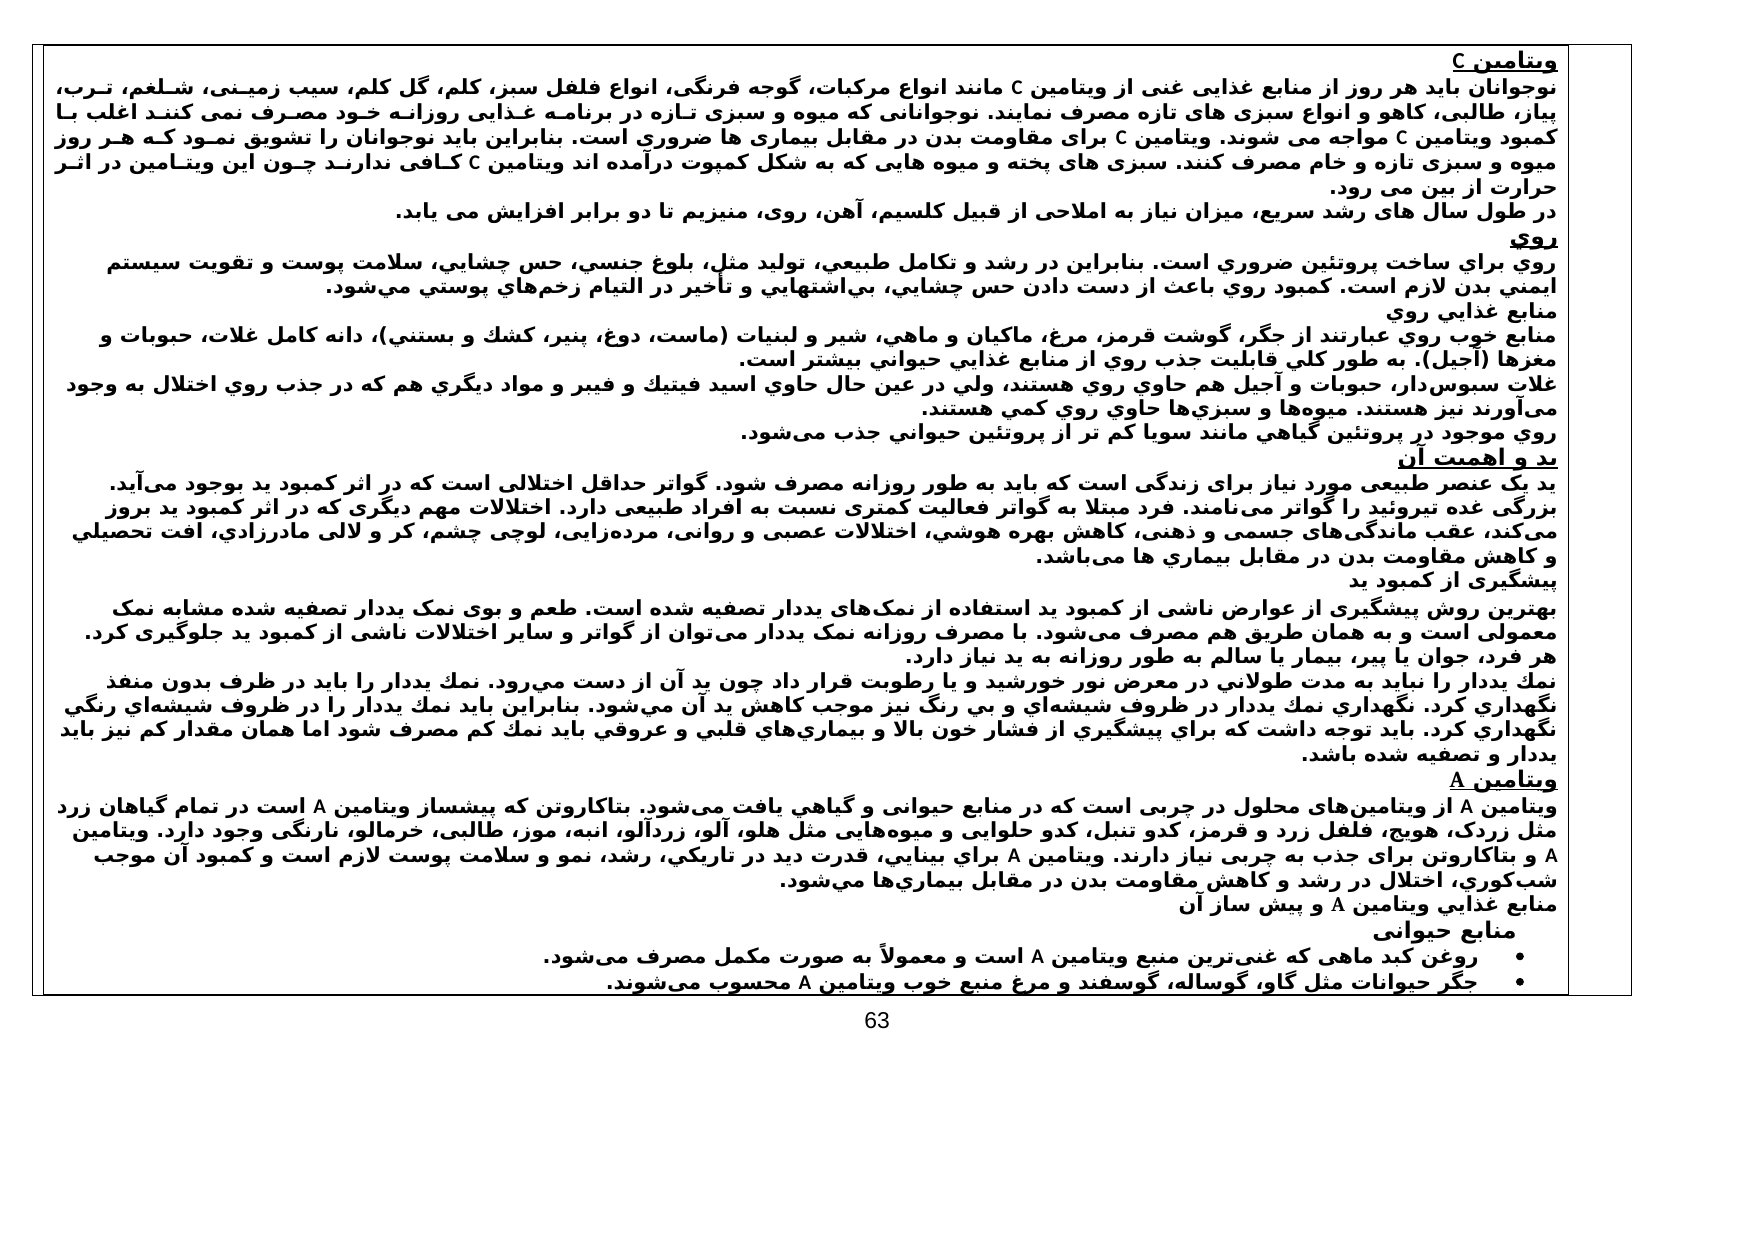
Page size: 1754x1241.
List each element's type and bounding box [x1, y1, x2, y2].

table_cell [44, 46, 1568, 994]
table_cell [1569, 45, 1631, 995]
table_cell [33, 45, 43, 995]
